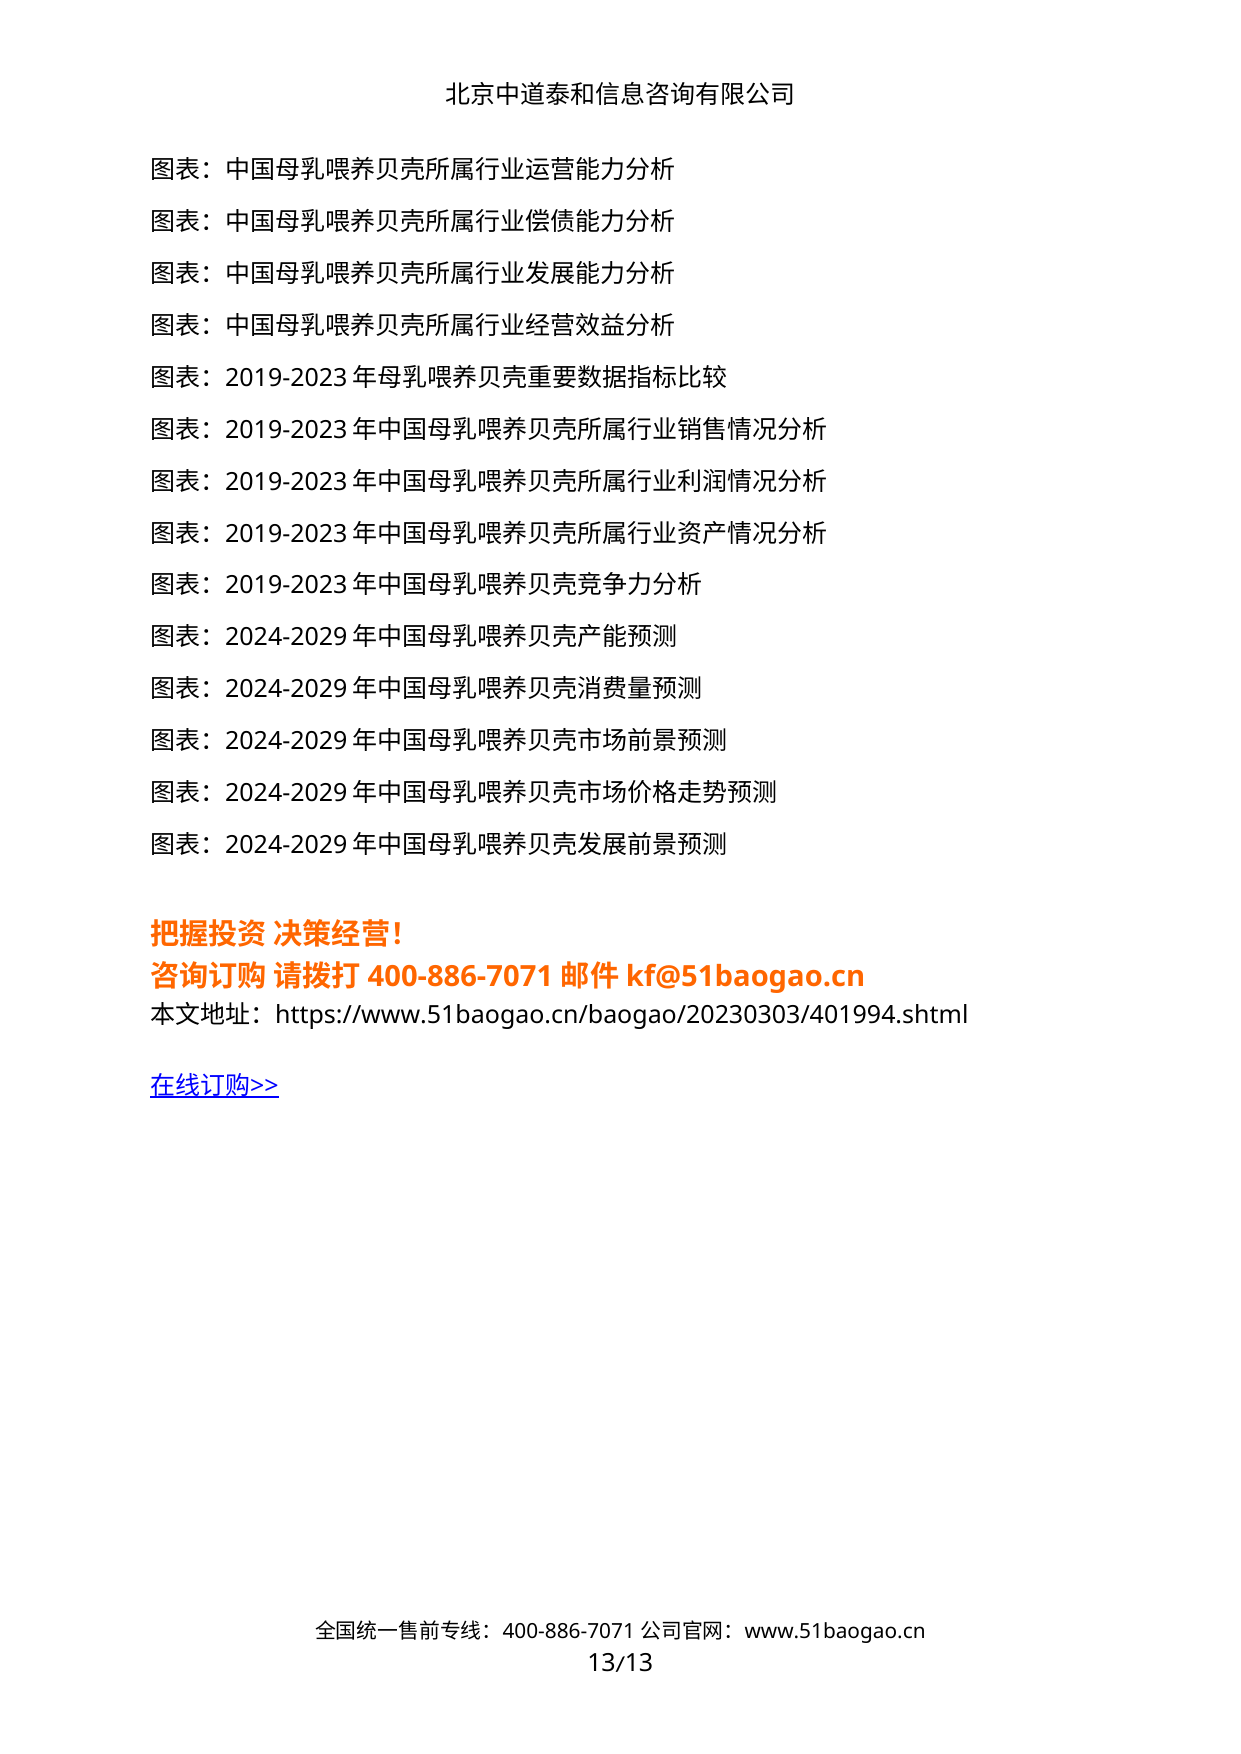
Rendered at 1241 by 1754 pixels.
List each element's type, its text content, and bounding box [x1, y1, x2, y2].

text 图表：2019-2023年中国母乳喂养贝壳所属行业利润情况分析 [150, 461, 1090, 497]
text 图表：2019-2023年中国母乳喂养贝壳所属行业资产情况分析 [150, 513, 1090, 549]
text 图表：2024-2029年中国母乳喂养贝壳消费量预测 [150, 669, 1090, 705]
text 图表：中国母乳喂养贝壳所属行业偿债能力分析 [150, 202, 1090, 238]
text 图表：2024-2029年中国母乳喂养贝壳发展前景预测 [150, 824, 1090, 861]
text 把握投资 决策经营！咨询订购 请拨打 400-886-7071 邮件 kf@51baogao.cn本文地址：https://www.51baogao.cn/baogao/20230303/401994.shtml [150, 876, 1090, 1031]
text 图表：中国母乳喂养贝壳所属行业运营能力分析 [150, 150, 1090, 186]
text 图表：2019-2023年母乳喂养贝壳重要数据指标比较 [150, 357, 1090, 394]
text 图表：中国母乳喂养贝壳所属行业经营效益分析 [150, 306, 1090, 342]
text 图表：2024-2029年中国母乳喂养贝壳市场价格走势预测 [150, 772, 1090, 809]
text 图表：2024-2029年中国母乳喂养贝壳市场前景预测 [150, 721, 1090, 757]
text 图表：2019-2023年中国母乳喂养贝壳所属行业销售情况分析 [150, 409, 1090, 446]
text 图表：2019-2023年中国母乳喂养贝壳竞争力分析 [150, 565, 1090, 601]
text 图表：2024-2029年中国母乳喂养贝壳产能预测 [150, 617, 1090, 653]
text 在线订购>> [150, 1031, 1090, 1102]
text 图表：中国母乳喂养贝壳所属行业发展能力分析 [150, 254, 1090, 290]
